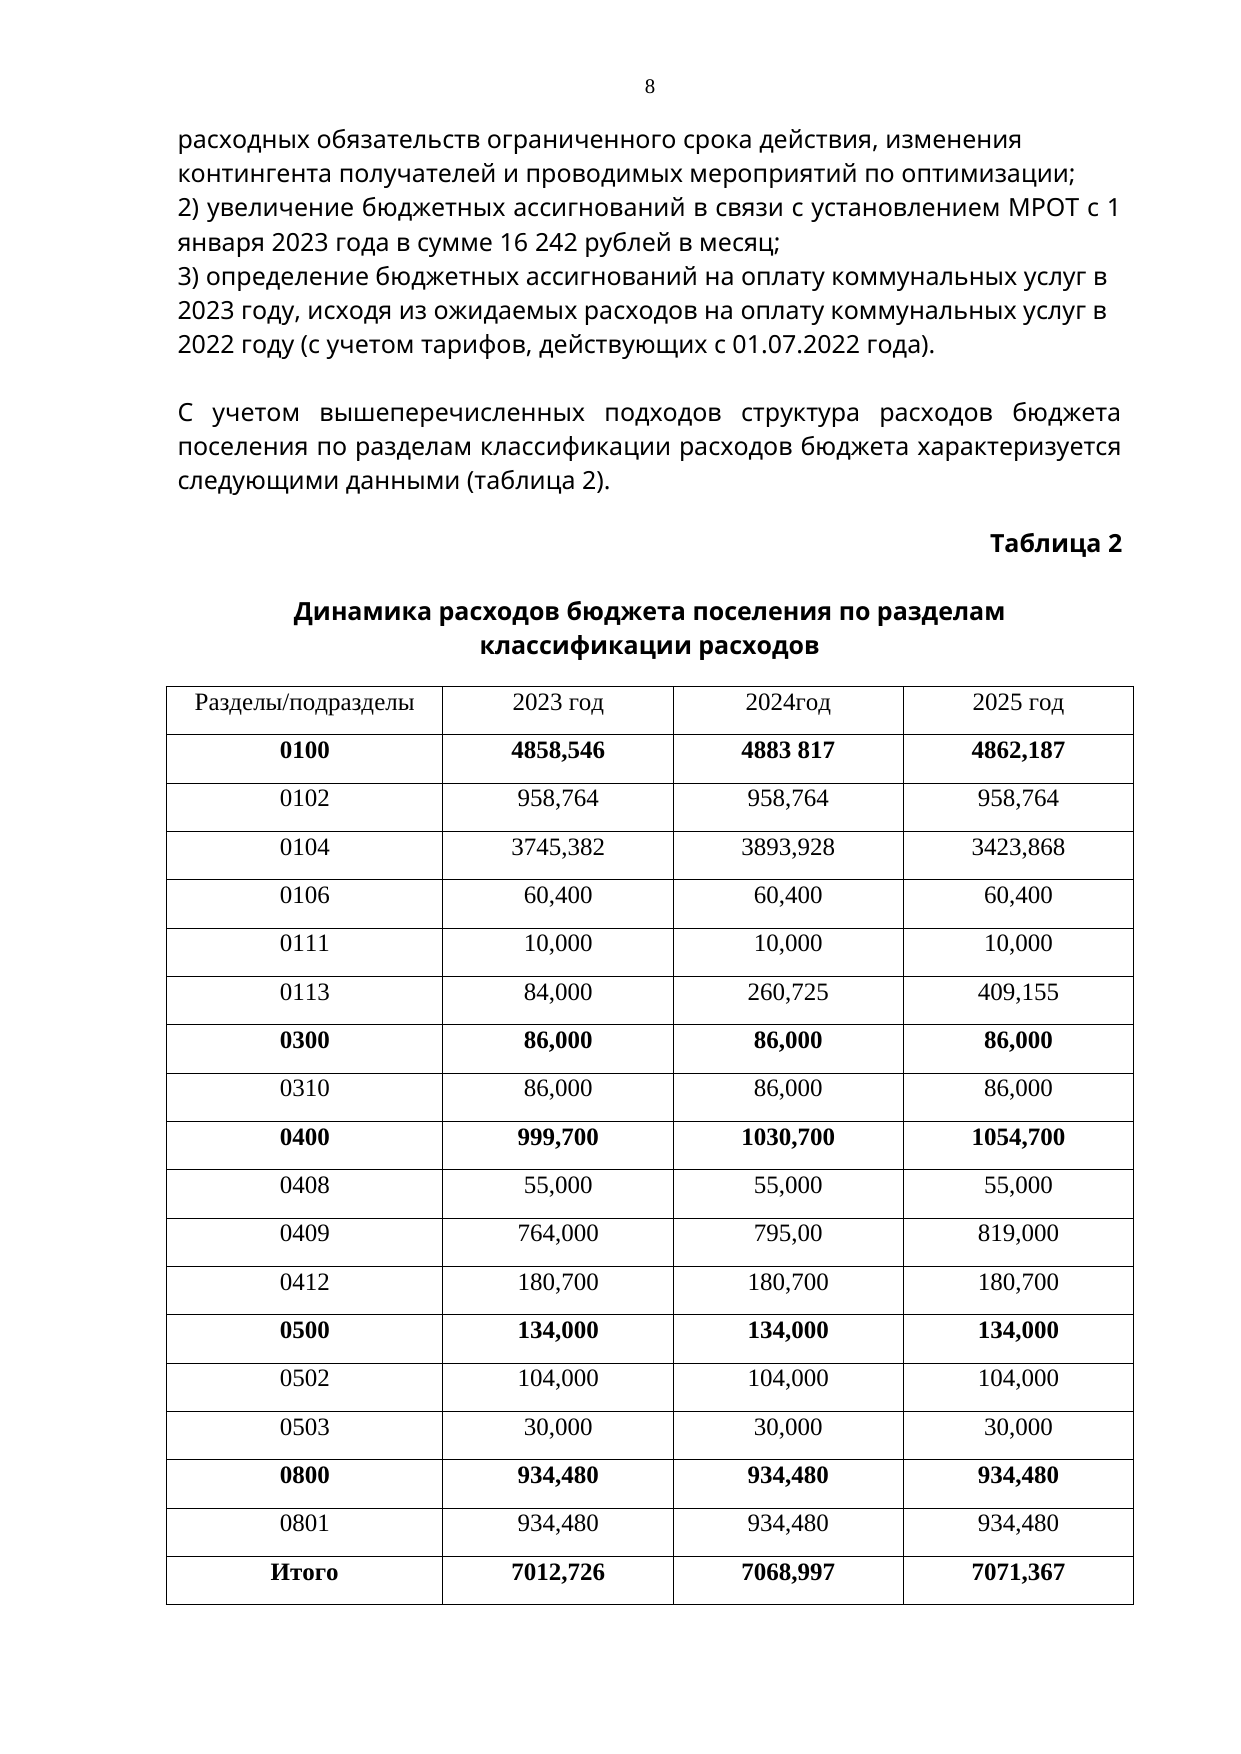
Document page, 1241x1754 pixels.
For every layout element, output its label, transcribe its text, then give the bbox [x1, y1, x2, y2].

table_cell 134,000 [674, 1315, 903, 1362]
text 2) увеличение бюджетных ассигнований в связи с установлением МРОТ с 1 января 2023 года в сумме 16 242 рублей в месяц; [177, 190, 1122, 258]
table_cell 0412 [167, 1267, 442, 1314]
table_cell 934,480 [674, 1509, 903, 1556]
table_cell 0300 [167, 1025, 442, 1072]
table_cell 0104 [167, 832, 442, 879]
table_cell 3745,382 [443, 832, 673, 879]
table_cell 134,000 [443, 1315, 673, 1362]
table_cell 7071,367 [904, 1557, 1133, 1604]
table_cell 86,000 [904, 1074, 1133, 1121]
table_cell 0310 [167, 1074, 442, 1121]
table_cell 0502 [167, 1364, 442, 1411]
table_header 2025 год [904, 687, 1133, 734]
table_cell 60,400 [674, 880, 903, 927]
table_cell 934,480 [443, 1509, 673, 1556]
table_cell 0400 [167, 1122, 442, 1169]
table_cell 30,000 [443, 1412, 673, 1459]
table_cell 260,725 [674, 977, 903, 1024]
text 3) определение бюджетных ассигнований на оплату коммунальных услуг в 2023 году, исходя из ожидаемых расходов на оплату коммунальных услуг в 2022 году (с учетом тарифов, действующих с 01.07.2022 года). [177, 258, 1122, 394]
table_cell 104,000 [904, 1364, 1133, 1411]
table_cell 0106 [167, 880, 442, 927]
table_cell 134,000 [904, 1315, 1133, 1362]
table_cell 104,000 [674, 1364, 903, 1411]
table_cell 55,000 [443, 1170, 673, 1217]
table_cell 795,00 [674, 1219, 903, 1266]
table_cell 0100 [167, 735, 442, 782]
table_cell 0102 [167, 784, 442, 831]
table_cell 4858,546 [443, 735, 673, 782]
table_cell 934,480 [443, 1460, 673, 1507]
text классификации расходов [177, 628, 1122, 686]
table_cell 999,700 [443, 1122, 673, 1169]
table_cell 86,000 [443, 1074, 673, 1121]
table_cell 60,400 [443, 880, 673, 927]
table_header 2023 год [443, 687, 673, 734]
table_cell 409,155 [904, 977, 1133, 1024]
table_cell 4862,187 [904, 735, 1133, 782]
table_cell 180,700 [443, 1267, 673, 1314]
text Динамика расходов бюджета поселения по разделам [177, 559, 1122, 628]
table_cell 0500 [167, 1315, 442, 1362]
table_cell 958,764 [443, 784, 673, 831]
table_cell 10,000 [443, 929, 673, 976]
table_cell 86,000 [443, 1025, 673, 1072]
table_cell Итого [167, 1557, 442, 1604]
table_header Разделы/подразделы [167, 687, 442, 734]
table_cell 30,000 [904, 1412, 1133, 1459]
table_cell 0408 [167, 1170, 442, 1217]
text Таблица 2 [177, 525, 1122, 559]
table_cell 0800 [167, 1460, 442, 1507]
table_cell 86,000 [674, 1025, 903, 1072]
table_header 2024год [674, 687, 903, 734]
table_cell 0503 [167, 1412, 442, 1459]
table_cell 84,000 [443, 977, 673, 1024]
table_cell 104,000 [443, 1364, 673, 1411]
table_cell 958,764 [674, 784, 903, 831]
table_cell 0801 [167, 1509, 442, 1556]
table_cell 934,480 [674, 1460, 903, 1507]
table_cell 819,000 [904, 1219, 1133, 1266]
table_cell 1054,700 [904, 1122, 1133, 1169]
table_cell 10,000 [904, 929, 1133, 976]
table_cell 764,000 [443, 1219, 673, 1266]
table_cell 0113 [167, 977, 442, 1024]
table_cell 958,764 [904, 784, 1133, 831]
table_cell 10,000 [674, 929, 903, 976]
table_cell 3423,868 [904, 832, 1133, 879]
table_cell 60,400 [904, 880, 1133, 927]
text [177, 122, 1122, 190]
table_cell 0111 [167, 929, 442, 976]
table_cell 7012,726 [443, 1557, 673, 1604]
table_cell 180,700 [904, 1267, 1133, 1314]
table_cell 180,700 [674, 1267, 903, 1314]
table_cell 1030,700 [674, 1122, 903, 1169]
text С учетом вышеперечисленных подходов структура расходов бюджета поселения по разделам классификации расходов бюджета характеризуется следующими данными (таблица 2). [177, 394, 1122, 497]
table_cell 55,000 [674, 1170, 903, 1217]
table_cell 86,000 [904, 1025, 1133, 1072]
table_cell 3893,928 [674, 832, 903, 879]
table_cell 0409 [167, 1219, 442, 1266]
table_cell 30,000 [674, 1412, 903, 1459]
table_cell 86,000 [674, 1074, 903, 1121]
table_cell 7068,997 [674, 1557, 903, 1604]
table_cell 55,000 [904, 1170, 1133, 1217]
table_cell 934,480 [904, 1509, 1133, 1556]
table_cell 4883 817 [674, 735, 903, 782]
table_cell 934,480 [904, 1460, 1133, 1507]
